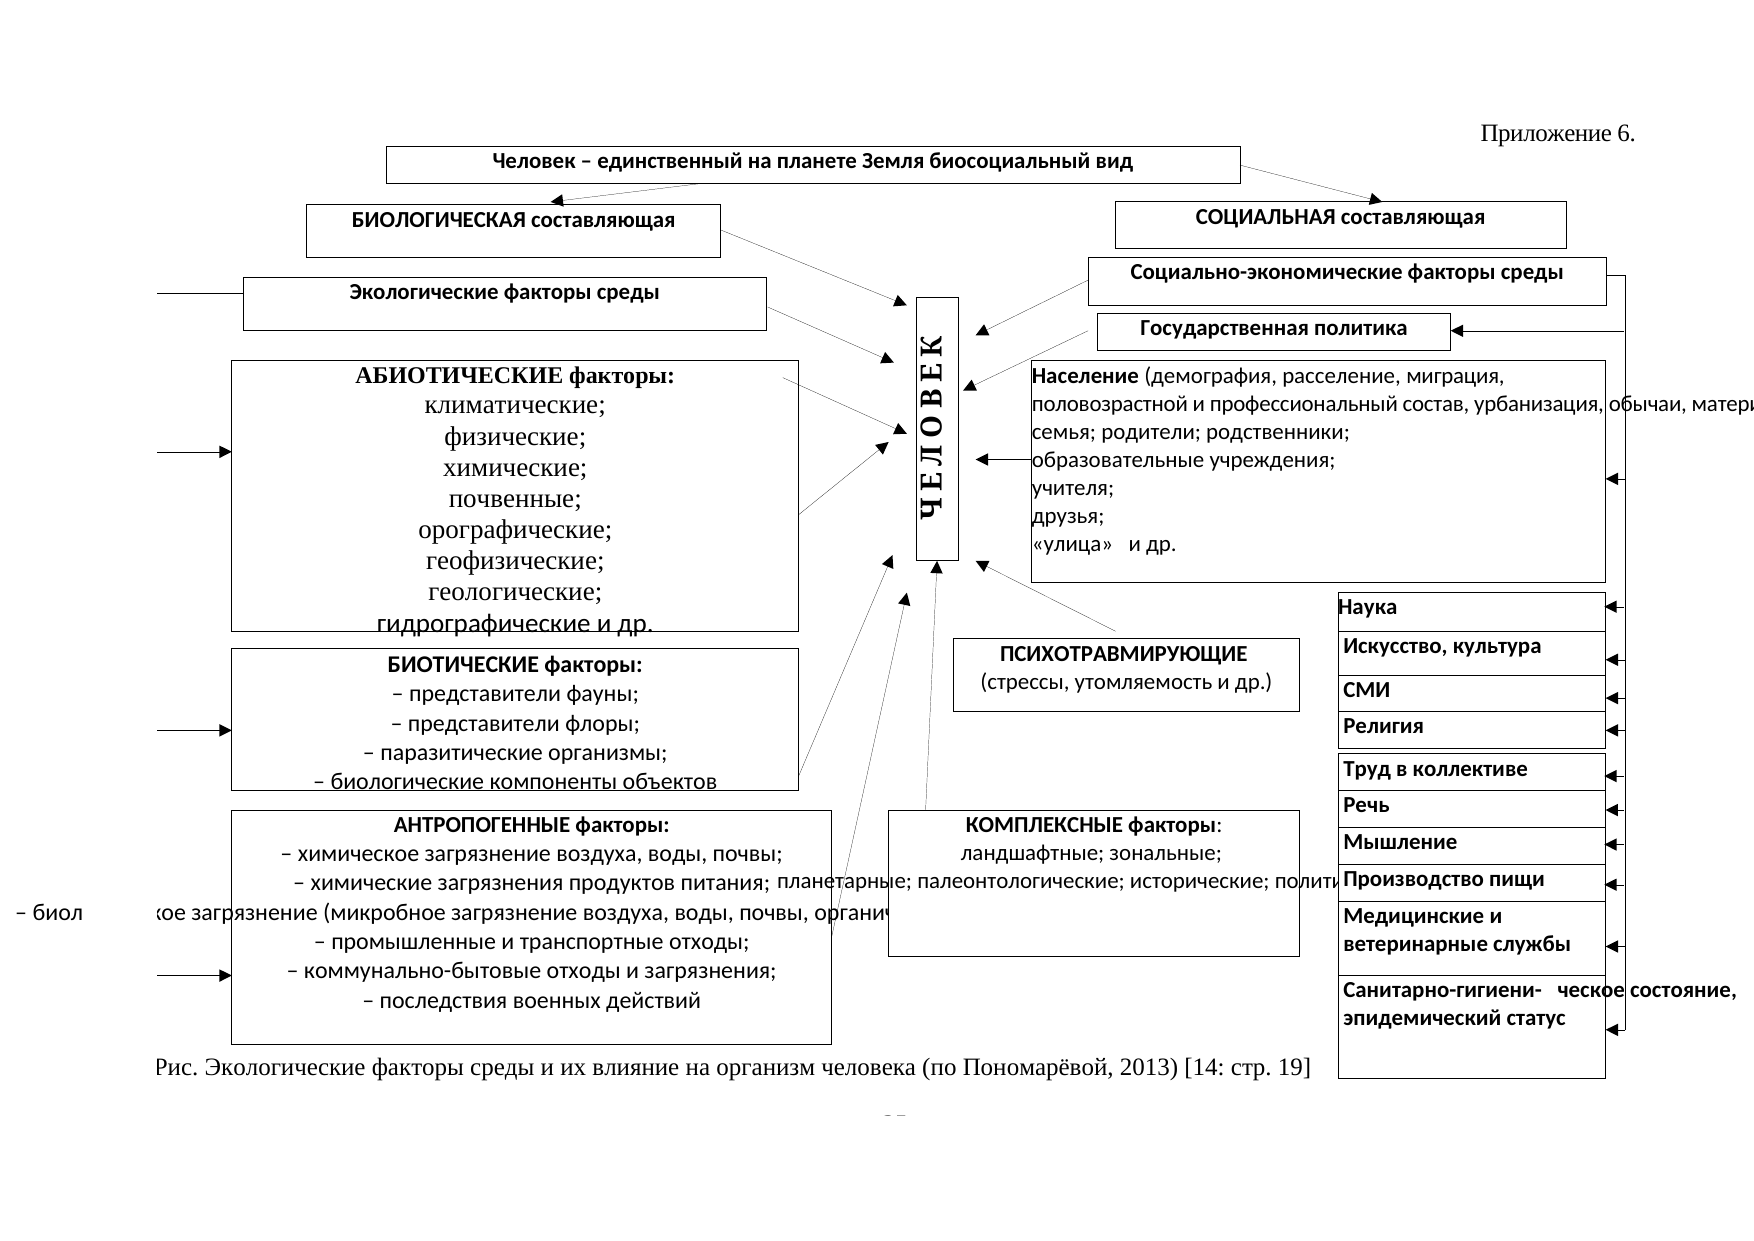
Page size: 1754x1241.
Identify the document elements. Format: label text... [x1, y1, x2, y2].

list Приложение 6. [153, 118, 1636, 147]
text Рис. Экологические факторы среды и их влияние на организм человека (по Пономарёвой, 2013) [14: стр. 19] [153, 1052, 1607, 1081]
